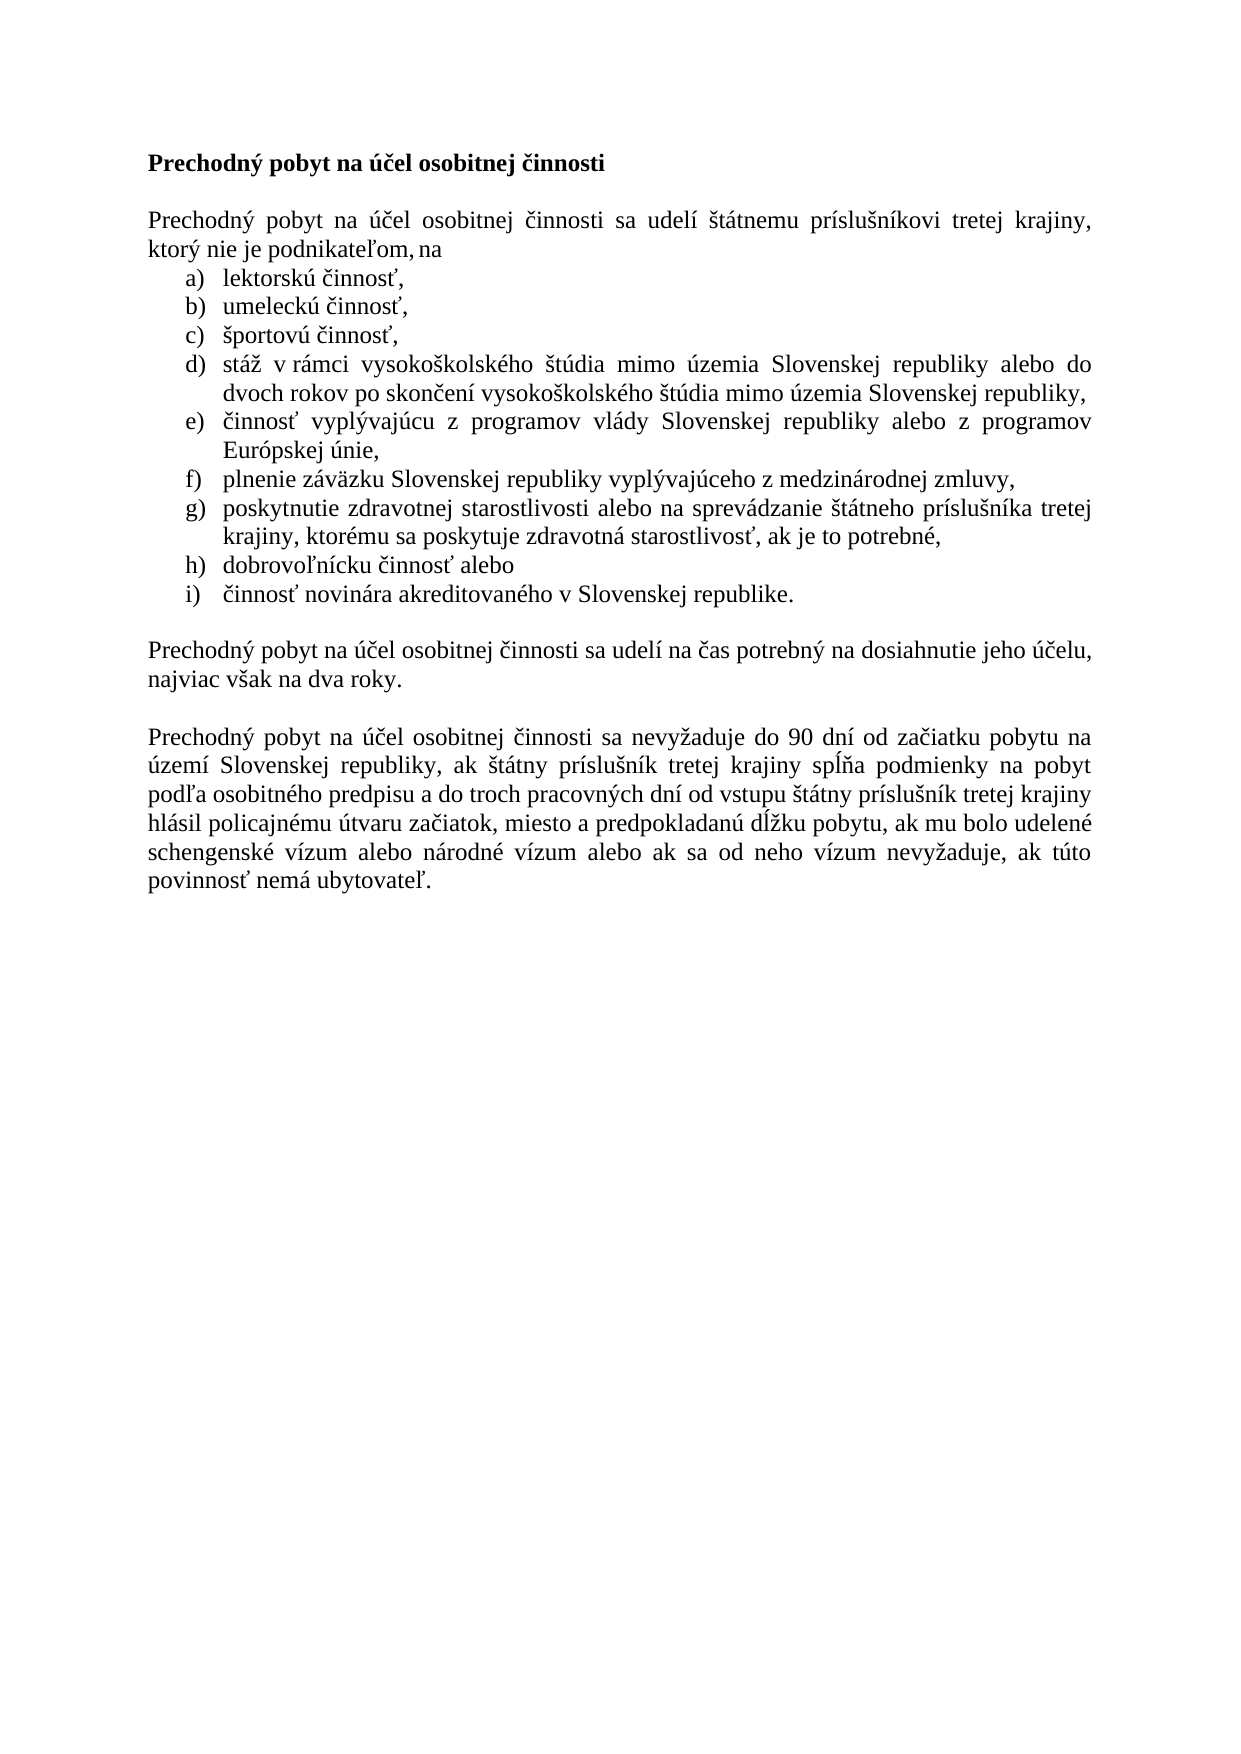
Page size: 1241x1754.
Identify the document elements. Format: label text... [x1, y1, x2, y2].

text Prechodný pobyt na účel osobitnej činnosti sa udelí na čas potrebný na dosiahnutie jeho účelu, najviac však na dva roky. Prechodný pobyt na účel osobitnej činnosti sa nevyžaduje do 90 dní od začiatku pobytu na území Slovenskej republiky, ak štátny príslušník tretej krajiny spĺňa podmienky na pobyt podľa osobitného predpisu a do troch pracovných dní od vstupu štátny príslušník tretej krajiny hlásil policajnému útvaru začiatok, miesto a predpokladanú dĺžku pobytu, ak mu bolo udelené schengenské vízum alebo národné vízum alebo ak sa od neho vízum nevyžaduje, ak túto povinnosť nemá ubytovateľ. [148, 636, 1093, 894]
text Prechodný pobyt na účel osobitnej činnosti sa udelí štátnemu príslušníkovi tretej krajiny, ktorý nie je podnikateľom, na [148, 205, 1093, 263]
list plnenie záväzku Slovenskej republiky vyplývajúceho z medzinárodnej zmluvy, [185, 464, 1093, 493]
list umeleckú činnosť, [185, 291, 1093, 320]
list činnosť vyplývajúcu z programov vlády Slovenskej republiky alebo z programov Európskej únie, [185, 406, 1093, 464]
list dobrovoľnícku činnosť alebo [185, 550, 1093, 579]
list športovú činnosť, [185, 320, 1093, 349]
list lektorskú činnosť, [185, 263, 1093, 291]
list poskytnutie zdravotnej starostlivosti alebo na sprevádzanie štátneho príslušníka tretej krajiny, ktorému sa poskytuje zdravotná starostlivosť, ak je to potrebné, [185, 493, 1093, 550]
list stáž v rámci vysokoškolského štúdia mimo územia Slovenskej republiky alebo do dvoch rokov po skončení vysokoškolského štúdia mimo územia Slovenskej republiky, [185, 349, 1093, 406]
list činnosť novinára akreditovaného v Slovenskej republike. [185, 579, 1093, 636]
text Prechodný pobyt na účel osobitnej činnosti [148, 148, 1093, 176]
